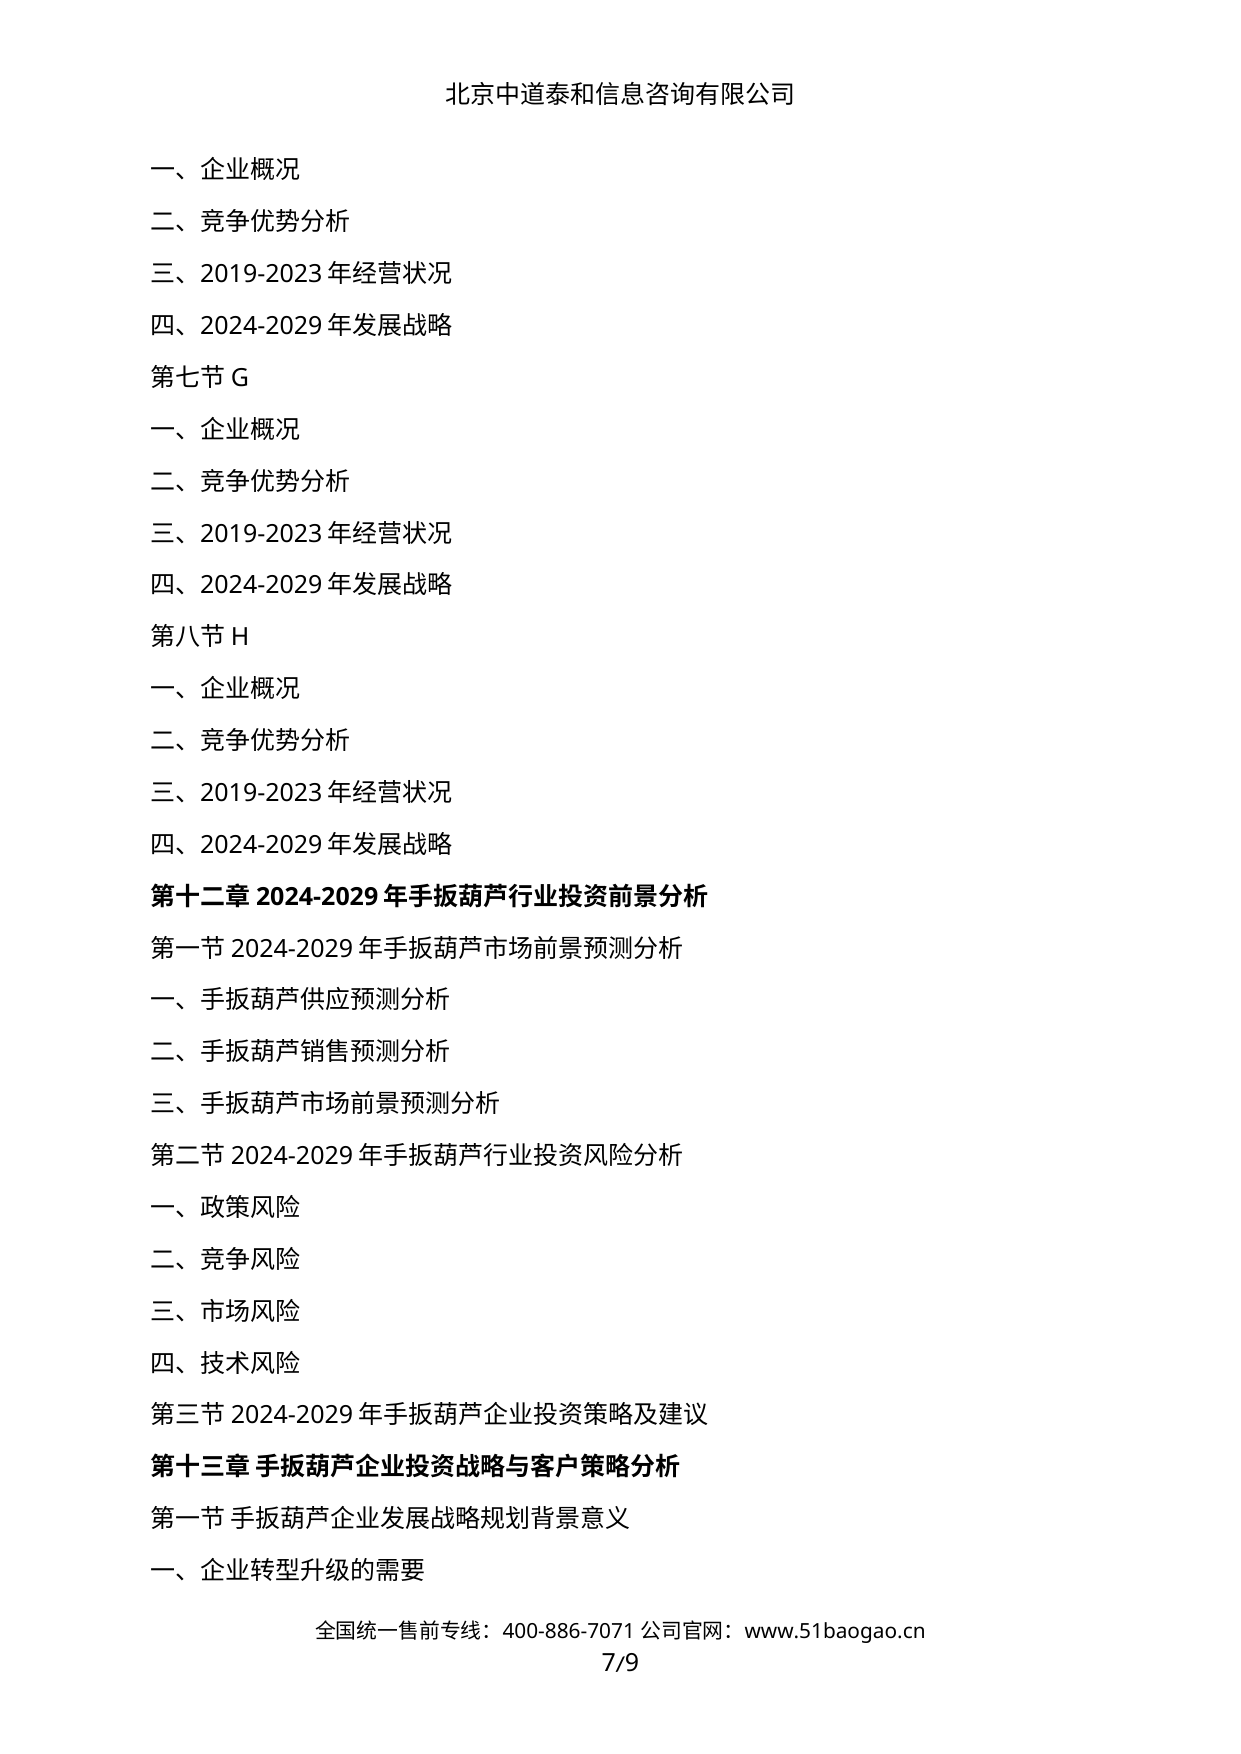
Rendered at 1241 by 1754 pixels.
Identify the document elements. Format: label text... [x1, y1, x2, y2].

text 一、政策风险 [150, 1187, 1090, 1224]
text 第八节 H [150, 617, 1090, 653]
text 二、竞争风险 [150, 1239, 1090, 1276]
text 第十三章 手扳葫芦企业投资战略与客户策略分析 [150, 1447, 1090, 1483]
text 第七节 G [150, 357, 1090, 394]
text 一、企业概况 [150, 669, 1090, 705]
text 一、手扳葫芦供应预测分析 [150, 980, 1090, 1016]
text 三、2019-2023年经营状况 [150, 513, 1090, 549]
text 第二节 2024-2029年手扳葫芦行业投资风险分析 [150, 1136, 1090, 1172]
text 二、竞争优势分析 [150, 721, 1090, 757]
text 四、2024-2029年发展战略 [150, 565, 1090, 601]
text 二、手扳葫芦销售预测分析 [150, 1032, 1090, 1068]
text 一、企业转型升级的需要 [150, 1551, 1090, 1587]
text 第一节 手扳葫芦企业发展战略规划背景意义 [150, 1499, 1090, 1535]
text 二、竞争优势分析 [150, 202, 1090, 238]
text 三、手扳葫芦市场前景预测分析 [150, 1084, 1090, 1120]
text 四、2024-2029年发展战略 [150, 306, 1090, 342]
text 三、市场风险 [150, 1291, 1090, 1327]
text 一、企业概况 [150, 150, 1090, 186]
text 第一节 2024-2029年手扳葫芦市场前景预测分析 [150, 928, 1090, 964]
text 第三节 2024-2029年手扳葫芦企业投资策略及建议 [150, 1395, 1090, 1431]
text 第十二章 2024-2029年手扳葫芦行业投资前景分析 [150, 876, 1090, 912]
text 一、企业概况 [150, 409, 1090, 446]
text 四、2024-2029年发展战略 [150, 824, 1090, 861]
text 三、2019-2023年经营状况 [150, 772, 1090, 809]
text 三、2019-2023年经营状况 [150, 254, 1090, 290]
text 二、竞争优势分析 [150, 461, 1090, 497]
text 四、技术风险 [150, 1343, 1090, 1379]
